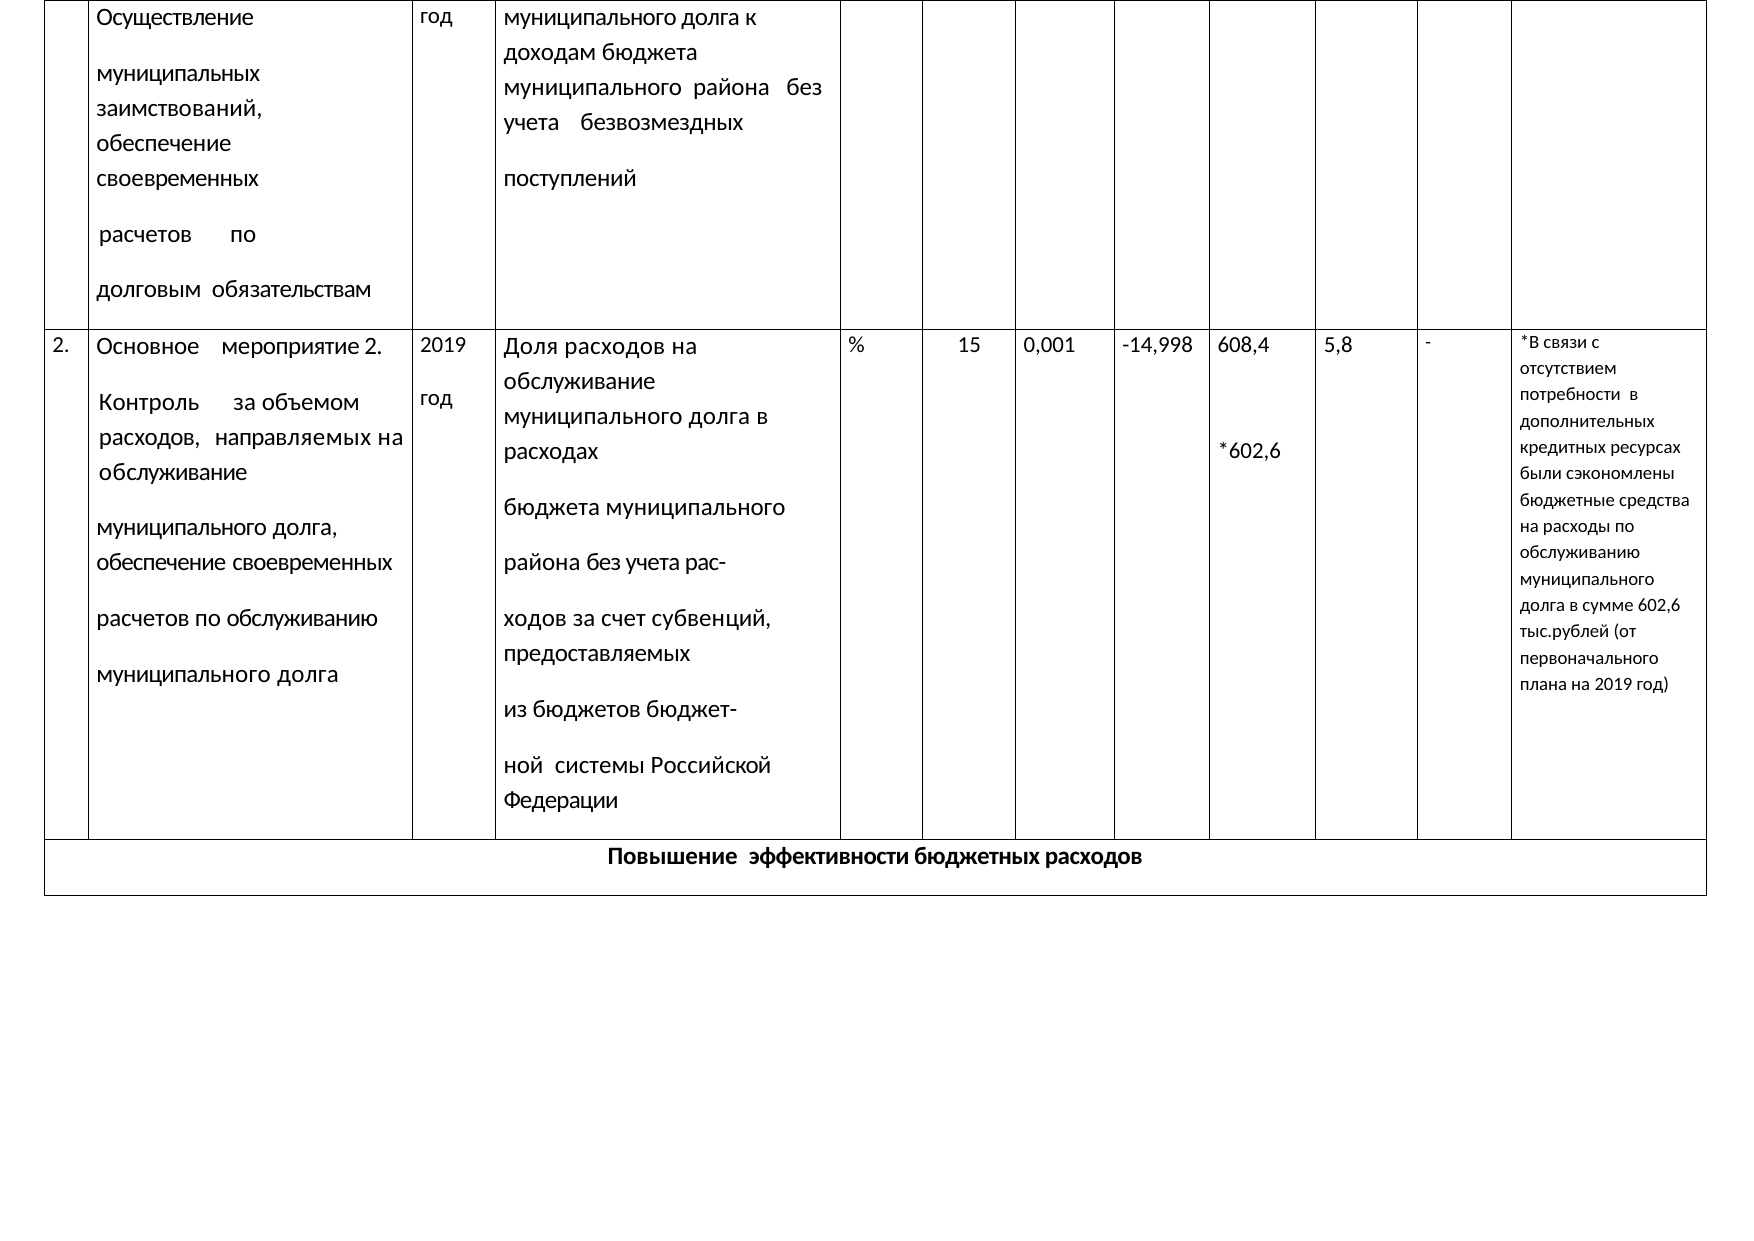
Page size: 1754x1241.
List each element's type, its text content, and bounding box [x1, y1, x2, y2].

table_cell 2019 год [413, 330, 495, 839]
table_cell Основное мероприятие 2. Контроль за объемом расходов, направляемых на обслуживание муниципального долга, обеспечение своевременных расчетов по обслуживанию муниципального долга [89, 330, 412, 839]
table_cell - [1418, 1, 1511, 329]
table_cell 608,4 *602,6 [1210, 330, 1315, 839]
table_cell 0 [1115, 1, 1209, 329]
table_cell 15 [923, 330, 1015, 839]
table_cell 2. [45, 330, 88, 839]
table_cell 50 [923, 1, 1015, 329]
table_cell 1. [45, 1, 88, 329]
table_cell 0,001 [1016, 330, 1114, 839]
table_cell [89, 1, 412, 329]
table_cell 2019 год [413, 1, 495, 329]
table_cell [496, 1, 840, 329]
table_cell 0 [1016, 1, 1114, 329]
table_cell Доля расходов на обслуживание муниципального долга в расходах бюджета муниципального района без учета рас- ходов за счет субвенций, предоставляемых из бюджетов бюджет- ной системы Российской Федерации [496, 330, 840, 839]
table_cell -14,998 [1115, 330, 1209, 839]
table_cell [1512, 1, 1706, 329]
table_cell % [841, 1, 922, 329]
table_cell - [1418, 330, 1511, 839]
table_cell - [1316, 1, 1417, 329]
table_cell 5,8 [1316, 330, 1417, 839]
table_cell *В связи с отсутствием потребности в дополнительных кредитных ресурсах были сэкономлены бюджетные средства на расходы по обслуживанию муниципального долга в сумме 602,6 тыс.рублей (от первоначального плана на 2019 год) [1512, 330, 1706, 839]
table_cell - [1210, 1, 1315, 329]
table_cell % [841, 330, 922, 839]
table_cell Повышение эффективности бюджетных расходов [45, 840, 1706, 895]
